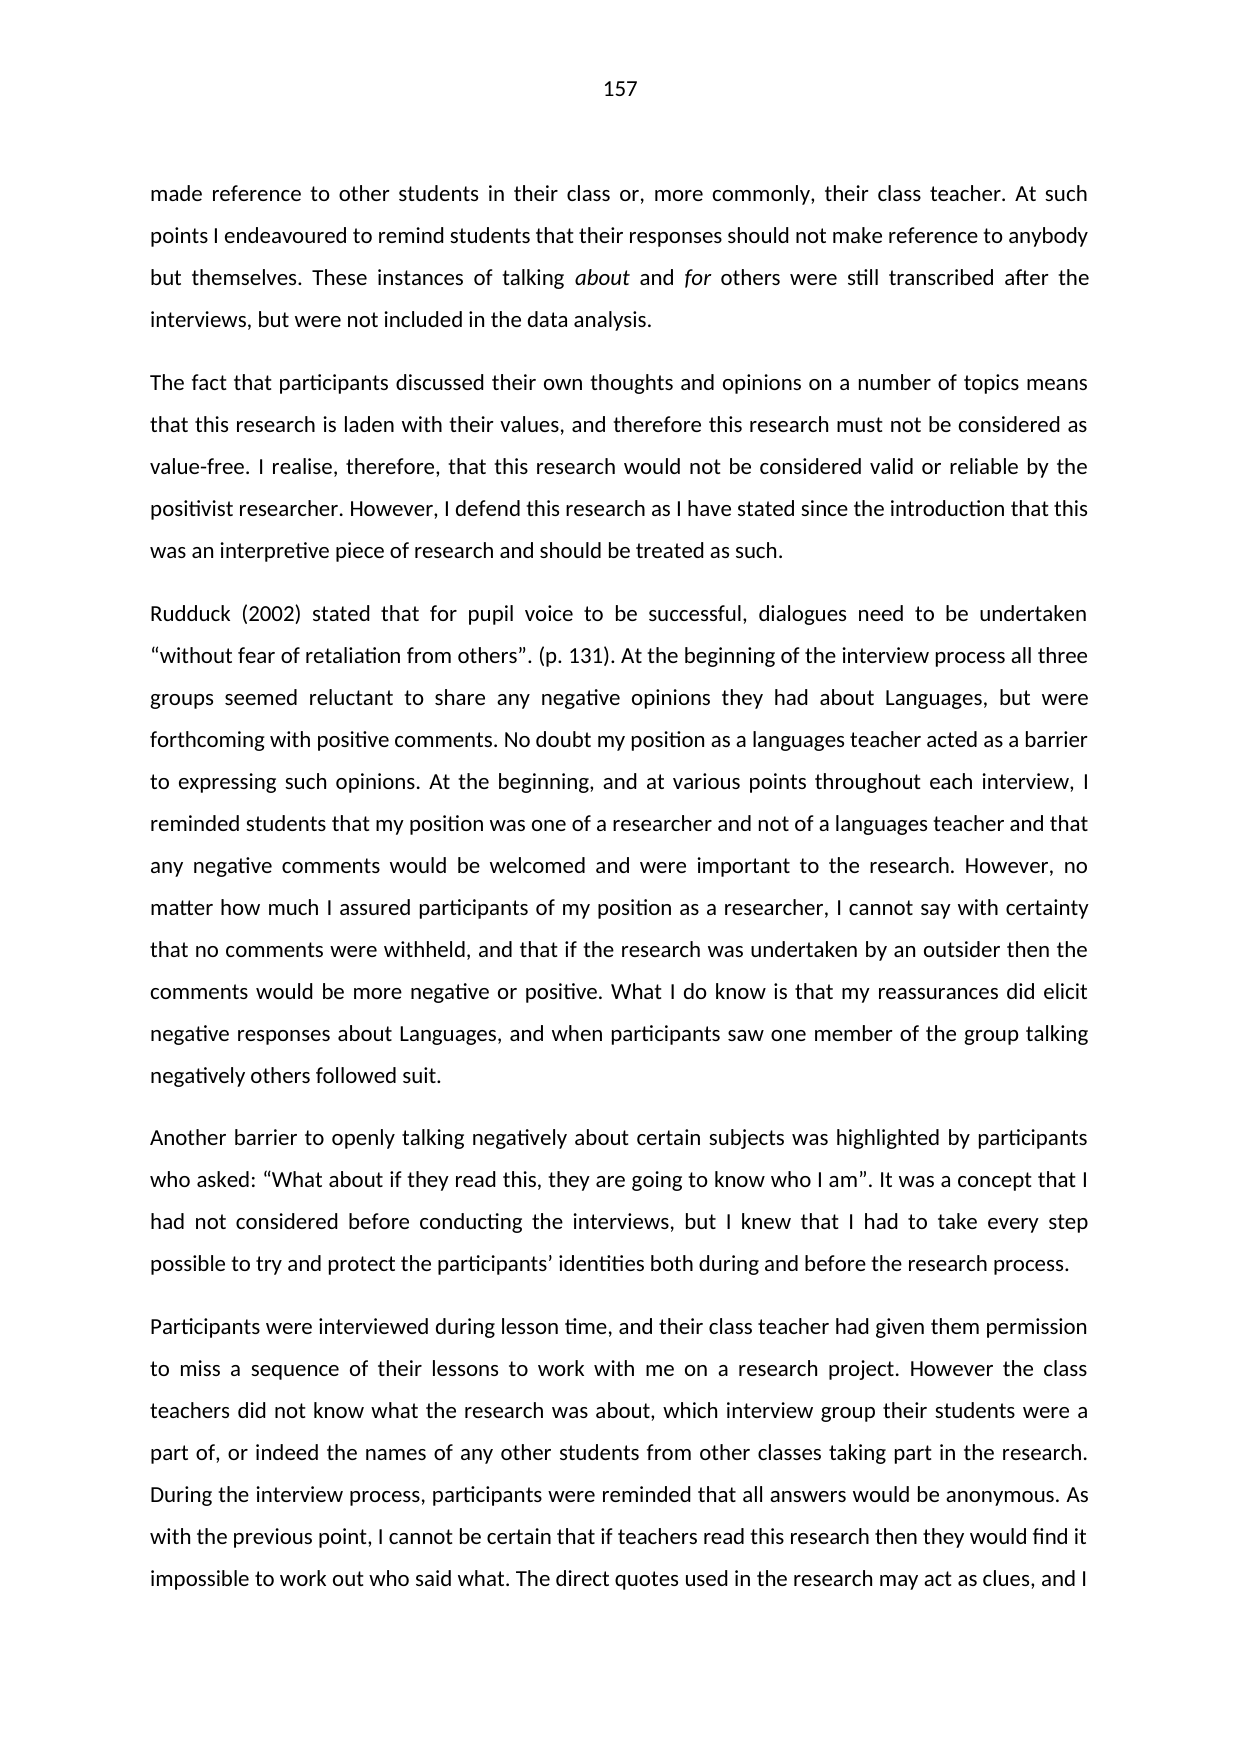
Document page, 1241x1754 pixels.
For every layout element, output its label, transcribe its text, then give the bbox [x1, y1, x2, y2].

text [150, 179, 1090, 333]
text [150, 1312, 1090, 1592]
text The fact that participants discussed their own thoughts and opinions on a number of topics means that this research is laden with their values, and therefore this research must not be considered as value-free. I realise, therefore, that this research would not be considered valid or reliable by the positivist researcher. However, I defend this research as I have stated since the introduction that this was an interpretive piece of research and should be treated as such. [150, 368, 1090, 564]
text Rudduck (2002) stated that for pupil voice to be successful, dialogues need to be undertaken “without fear of retaliation from others”. (p. 131). At the beginning of the interview process all three groups seemed reluctant to share any negative opinions they had about Languages, but were forthcoming with positive comments. No doubt my position as a languages teacher acted as a barrier to expressing such opinions. At the beginning, and at various points throughout each interview, I reminded students that my position was one of a researcher and not of a languages teacher and that any negative comments would be welcomed and were important to the research. However, no matter how much I assured participants of my position as a researcher, I cannot say with certainty that no comments were withheld, and that if the research was undertaken by an outsider then the comments would be more negative or positive. What I do know is that my reassurances did elicit negative responses about Languages, and when participants saw one member of the group talking negatively others followed suit. [150, 599, 1090, 1089]
text Another barrier to openly talking negatively about certain subjects was highlighted by participants who asked: “What about if they read this, they are going to know who I am”. It was a concept that I had not considered before conducting the interviews, but I knew that I had to take every step possible to try and protect the participants’ identities both during and before the research process. [150, 1123, 1090, 1277]
